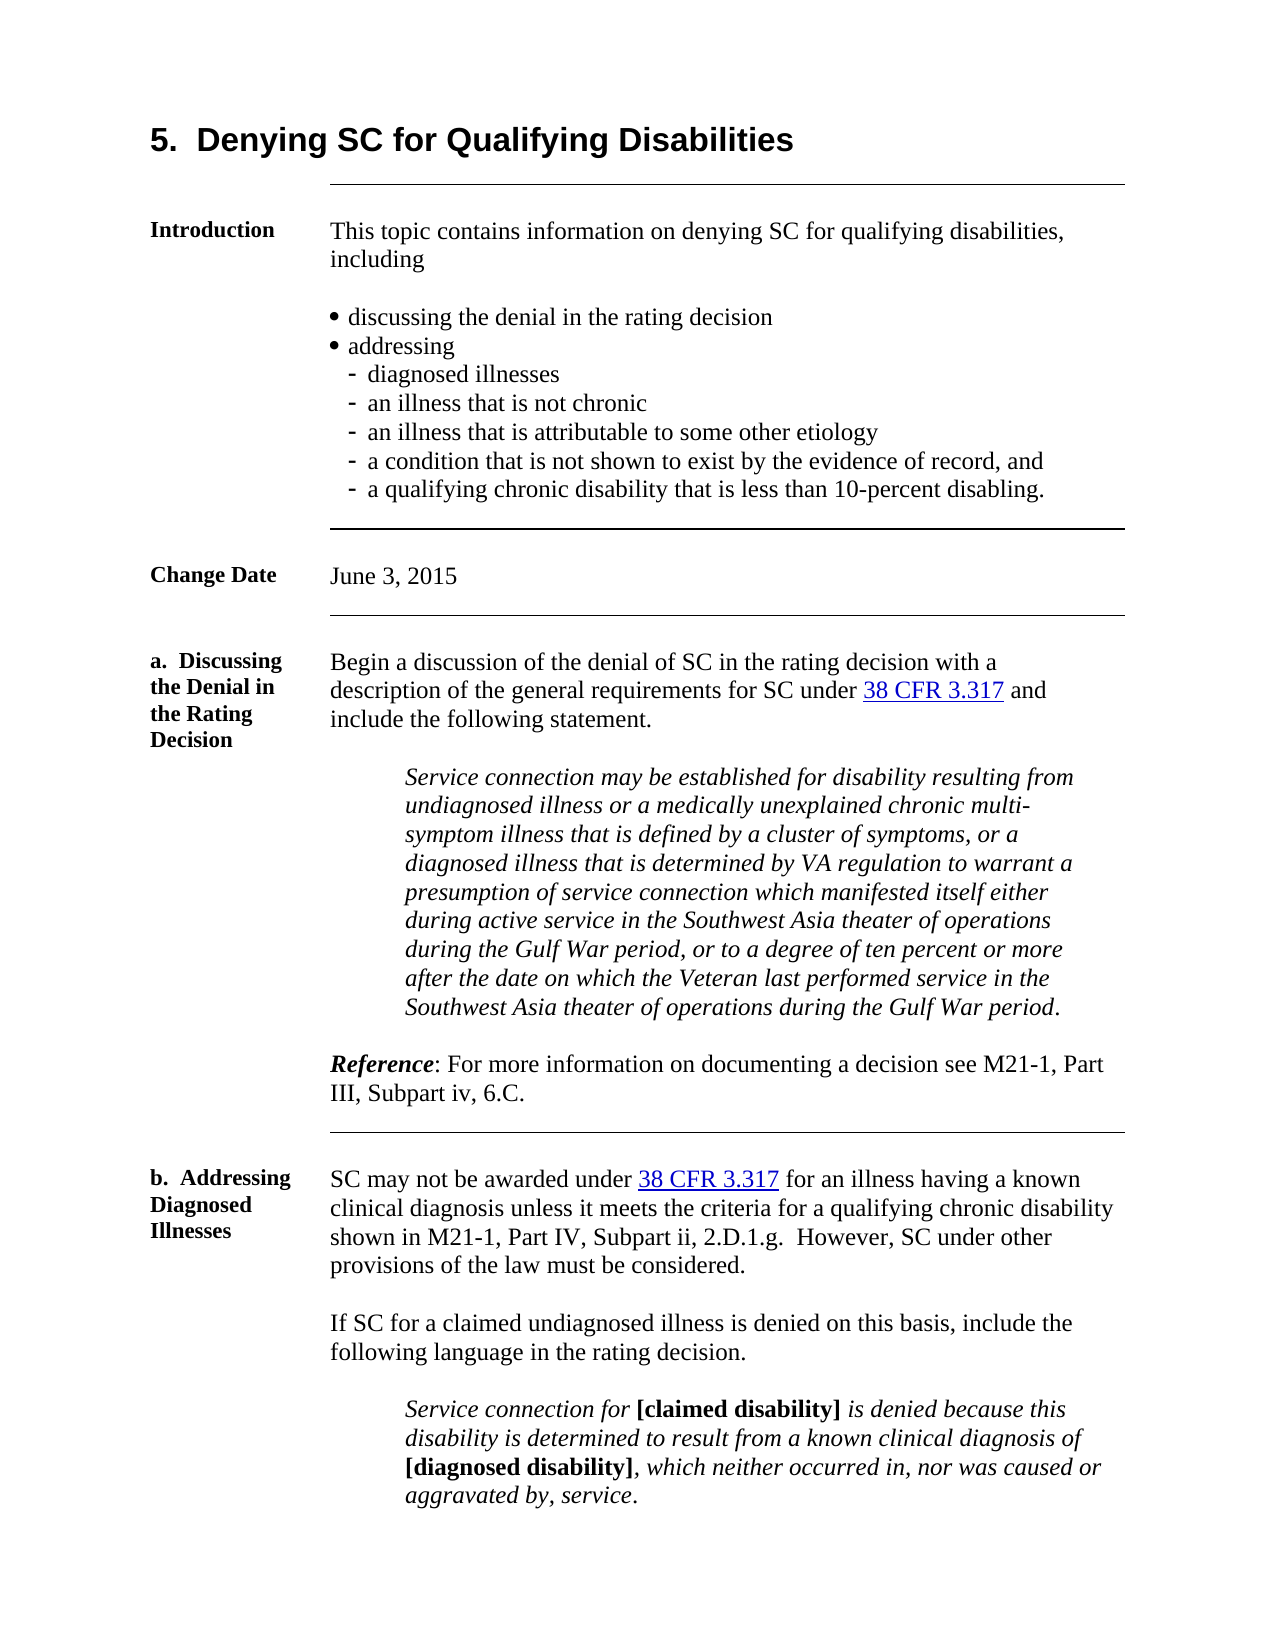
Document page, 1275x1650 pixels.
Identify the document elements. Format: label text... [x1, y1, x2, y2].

subtitle 5. Denying SC for Qualifying Disabilities [150, 120, 1125, 158]
table_header This topic contains information on denying SC for qualifying disabilities, including discussing the denial in the rating decision addressing diagnosed illnesses an illness that is not chronic an illness that is attributable to some other etiology a condition that is not shown to exist by the evidence of record, and a qualifying chronic disability that is less than 10-percent disabling. [319, 216, 1125, 503]
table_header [319, 1164, 1125, 1509]
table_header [139, 1164, 319, 1509]
table_header a. Discussing the Denial in the Rating Decision [139, 647, 319, 1107]
table_header June 3, 2015 [319, 561, 1125, 589]
table_header Change Date [139, 561, 319, 589]
table_header Introduction [139, 216, 319, 503]
table_header Begin a discussion of the denial of SC in the rating decision with a description of the general requirements for SC under 38 CFR 3.317 and include the following statement. Service connection may be established for disability resulting from undiagnosed illness or a medically unexplained chronic multi-symptom illness that is defined by a cluster of symptoms, or a diagnosed illness that is determined by VA regulation to warrant a presumption of service connection which manifested itself either during active service in the Southwest Asia theater of operations during the Gulf War period, or to a degree of ten percent or more after the date on which the Veteran last performed service in the Southwest Asia theater of operations during the Gulf War period. Reference: For more information on documenting a decision see M21-1, Part III, Subpart iv, 6.C. [319, 647, 1125, 1107]
